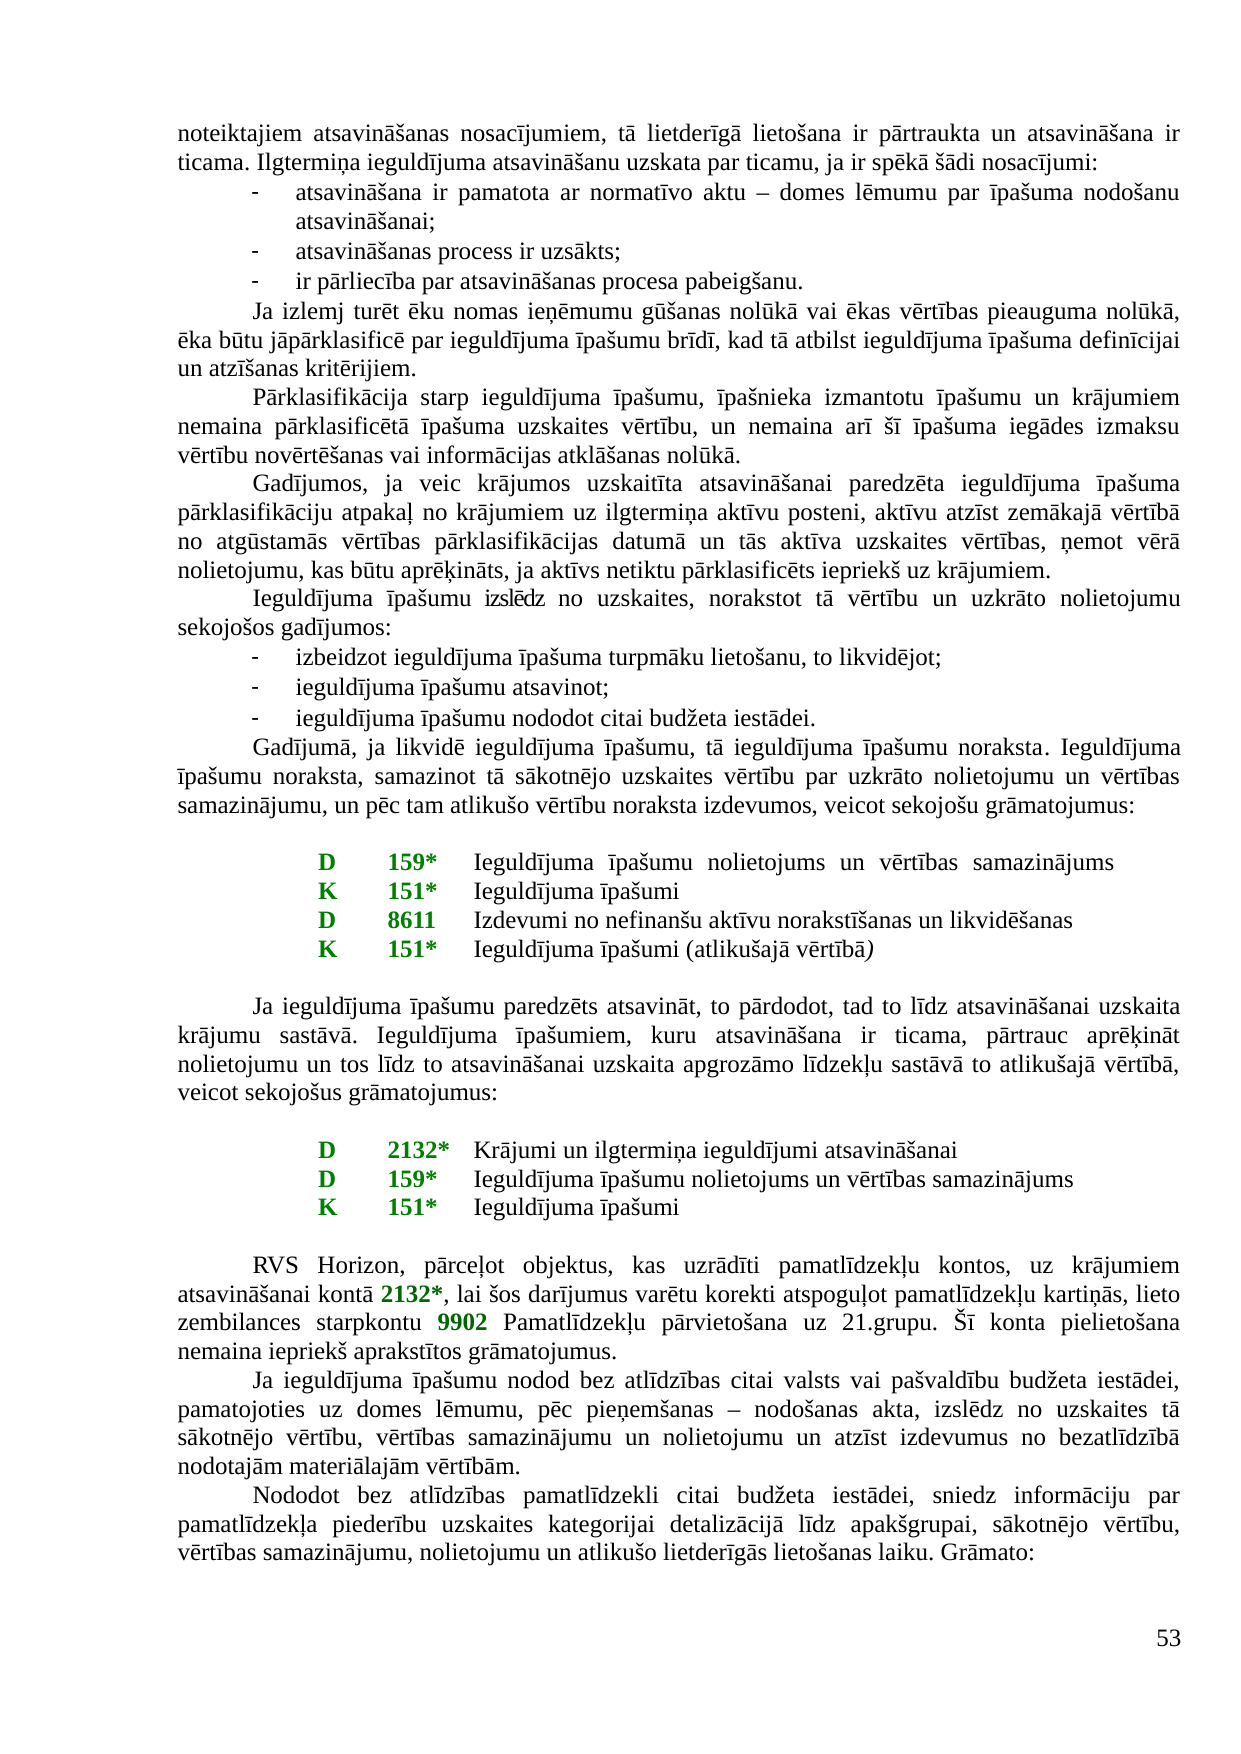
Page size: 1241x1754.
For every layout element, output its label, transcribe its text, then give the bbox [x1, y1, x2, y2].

table_cell D K [307, 905, 376, 962]
text Nododot bez atlīdzības pamatlīdzekli citai budžeta iestādei, sniedz informāciju par pamatlīdzekļa piederību uzskaites kategorijai detalizācijā līdz apakšgrupai, sākotnējo vērtību, vērtības samazinājumu, nolietojumu un atlikušo lietderīgās lietošanas laiku. Grāmato: [177, 1480, 1181, 1566]
list ieguldījuma īpašumu nododot citai budžeta iestādei. [251, 702, 1181, 732]
text RVS Horizon, pārceļot objektus, kas uzrādīti pamatlīdzekļu kontos, uz krājumiem atsavināšanai kontā 2132*, lai šos darījumus varētu korekti atspoguļot pamatlīdzekļu kartiņās, lieto zembilances starpkontu 9902 Pamatlīdzekļu pārvietošana uz 21.grupu. Šī konta pielietošana nemaina iepriekš aprakstītos grāmatojumus. [177, 1250, 1181, 1365]
table_header 2132* 159* [376, 1135, 462, 1192]
text Ja ieguldījuma īpašumu paredzēts atsavināt, to pārdodot, tad to līdz atsavināšanai uzskaita krājumu sastāvā. Ieguldījuma īpašumiem, kuru atsavināšana ir ticama, pārtrauc aprēķināt nolietojumu un tos līdz to atsavināšanai uzskaita apgrozāmo līdzekļu sastāvā to atlikušajā vērtībā, veicot sekojošus grāmatojumus: [177, 991, 1181, 1106]
list ir pārliecība par atsavināšanas procesa pabeigšanu. [251, 265, 1181, 296]
table_cell K [307, 1193, 376, 1221]
table_header D D [307, 1135, 376, 1192]
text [177, 118, 1181, 176]
text Ieguldījuma īpašumu izslēdz no uzskaites, norakstot tā vērtību un uzkrāto nolietojumu sekojošos gadījumos: [177, 583, 1181, 641]
text Gadījumos, ja veic krājumos uzskaitīta atsavināšanai paredzēta ieguldījuma īpašuma pārklasifikāciju atpakaļ no krājumiem uz ilgtermiņa aktīvu posteni, aktīvu atzīst zemākajā vērtībā no atgūstamās vērtības pārklasifikācijas datumā un tās aktīva uzskaites vērtības, ņemot vērā nolietojumu, kas būtu aprēķināts, ja aktīvs netiktu pārklasificēts iepriekš uz krājumiem. [177, 468, 1181, 583]
text Pārklasifikācija starp ieguldījuma īpašumu, īpašnieka izmantotu īpašumu un krājumiem nemaina pārklasificētā īpašuma uzskaites vērtību, un nemaina arī šī īpašuma iegādes izmaksu vērtību novērtēšanas vai informācijas atklāšanas nolūkā. [177, 382, 1181, 468]
list atsavināšanas process ir uzsākts; [251, 235, 1181, 265]
table_cell 8611 151* [376, 905, 462, 962]
table_cell Izdevumi no nefinanšu aktīvu norakstīšanas un likvidēšanas Ieguldījuma īpašumi (atlikušajā vērtībā) [462, 905, 1126, 962]
list ieguldījuma īpašumu atsavinot; [251, 671, 1181, 702]
table_cell Ieguldījuma īpašumi [462, 1193, 1126, 1221]
text Ja ieguldījuma īpašumu nodod bez atlīdzības citai valsts vai pašvaldību budžeta iestādei, pamatojoties uz domes lēmumu, pēc pieņemšanas – nodošanas akta, izslēdz no uzskaites tā sākotnējo vērtību, vērtības samazinājumu un nolietojumu un atzīst izdevumus no bezatlīdzībā nodotajām materiālajām vērtībām. [177, 1365, 1181, 1480]
list izbeidzot ieguldījuma īpašuma turpmāku lietošanu, to likvidējot; [251, 641, 1181, 671]
table_header Krājumi un ilgtermiņa ieguldījumi atsavināšanai Ieguldījuma īpašumu nolietojums un vērtības samazinājums [462, 1135, 1126, 1192]
list atsavināšana ir pamatota ar normatīvo aktu – domes lēmumu par īpašuma nodošanu atsavināšanai; [251, 176, 1181, 235]
text Gadījumā, ja likvidē ieguldījuma īpašumu, tā ieguldījuma īpašumu noraksta. Ieguldījuma īpašumu noraksta, samazinot tā sākotnējo uzskaites vērtību par uzkrāto nolietojumu un vērtības samazinājumu, un pēc tam atlikušo vērtību noraksta izdevumos, veicot sekojošu grāmatojumus: [177, 732, 1181, 819]
table_cell 151* [376, 1193, 462, 1221]
text Ja izlemj turēt ēku nomas ieņēmumu gūšanas nolūkā vai ēkas vērtības pieauguma nolūkā, ēka būtu jāpārklasificē par ieguldījuma īpašumu brīdī, kad tā atbilst ieguldījuma īpašuma definīcijai un atzīšanas kritērijiem. [177, 296, 1181, 382]
table_header D K [307, 848, 376, 905]
table_header Ieguldījuma īpašumu nolietojums un vērtības samazinājums Ieguldījuma īpašumi [462, 848, 1126, 905]
table_header 159* 151* [376, 848, 462, 905]
